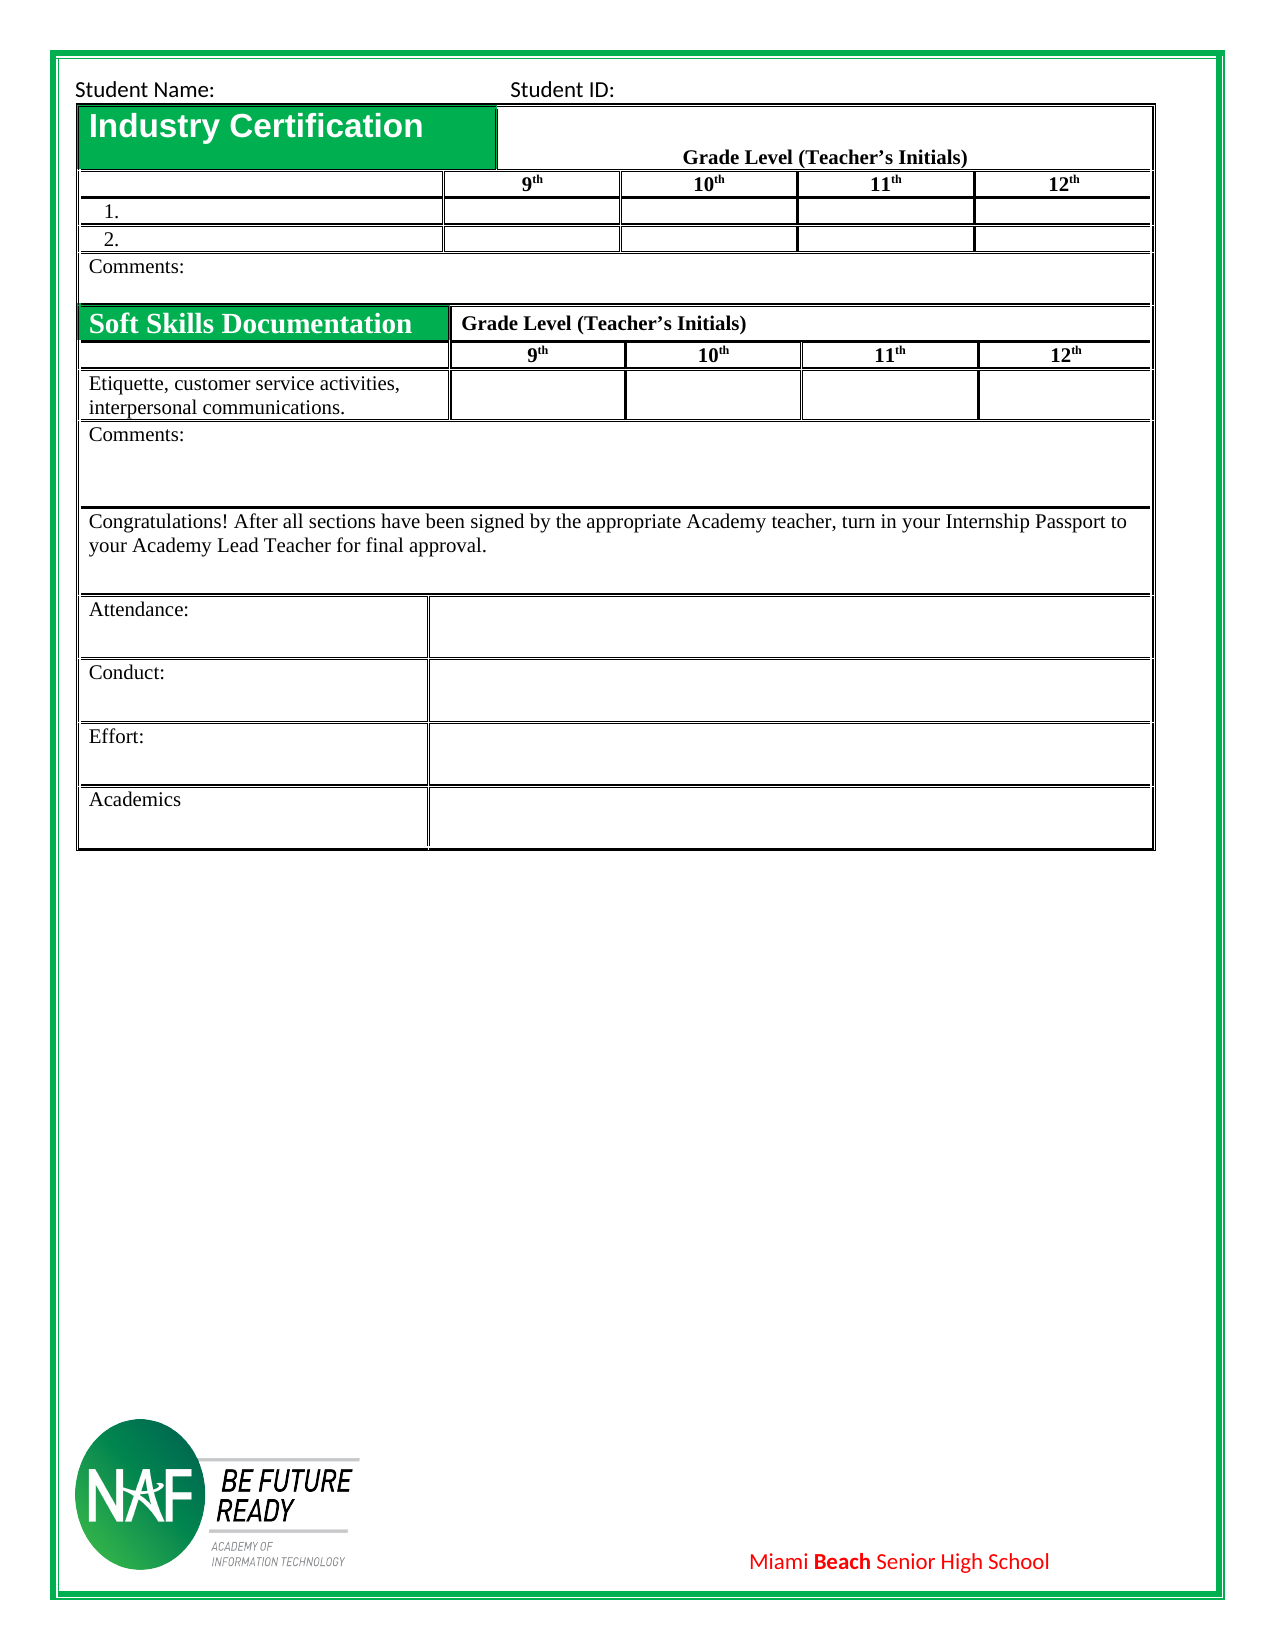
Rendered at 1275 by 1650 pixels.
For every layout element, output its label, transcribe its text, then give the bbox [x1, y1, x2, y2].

table_cell Conduct: [77, 657, 429, 721]
table_cell 10th [627, 343, 800, 367]
table_cell [445, 227, 619, 251]
table_cell [976, 196, 1152, 223]
table_cell 11th [799, 172, 973, 196]
table_cell [799, 227, 973, 251]
table_cell Comments: [77, 419, 1154, 506]
table_cell 9th [445, 172, 619, 196]
table_header Grade Level (Teacher’s Initials) [497, 107, 1152, 169]
table_cell [622, 199, 796, 223]
table_cell [79, 223, 442, 251]
table_cell [429, 657, 1154, 721]
picture [75, 1419, 360, 1570]
table_header Industry Certification [79, 107, 497, 169]
table_cell [429, 784, 1153, 848]
table_cell 11th [803, 343, 977, 367]
table_cell [79, 340, 448, 367]
table_cell [452, 371, 624, 419]
table_cell [799, 199, 973, 223]
table_cell [77, 169, 444, 196]
table_cell [976, 223, 1153, 251]
table_cell Attendance: [79, 593, 427, 657]
table_cell [430, 593, 1153, 657]
table_cell [980, 367, 1153, 419]
table_cell Grade Level (Teacher’s Initials) [452, 303, 1153, 340]
table_cell [445, 199, 619, 223]
table_cell Effort: [77, 721, 429, 784]
table_cell [622, 227, 796, 251]
table_cell Academics [79, 784, 429, 848]
table_cell [79, 196, 442, 223]
table_cell [429, 721, 1154, 784]
table_cell 10th [622, 172, 796, 196]
table_cell [803, 371, 977, 419]
table_cell [627, 371, 800, 419]
table_cell 9th [452, 343, 624, 367]
table_cell Comments: [77, 251, 1154, 303]
table_cell Etiquette, customer service activities, interpersonal communications. [79, 367, 448, 419]
table_cell 12th [974, 169, 1154, 196]
table_cell Congratulations! After all sections have been signed by the appropriate Academy teacher, turn in your Internship Passport to your Academy Lead Teacher for final approval. [79, 506, 1152, 593]
table_cell Soft Skills Documentation [79, 303, 448, 340]
table_cell 12th [980, 340, 1152, 367]
